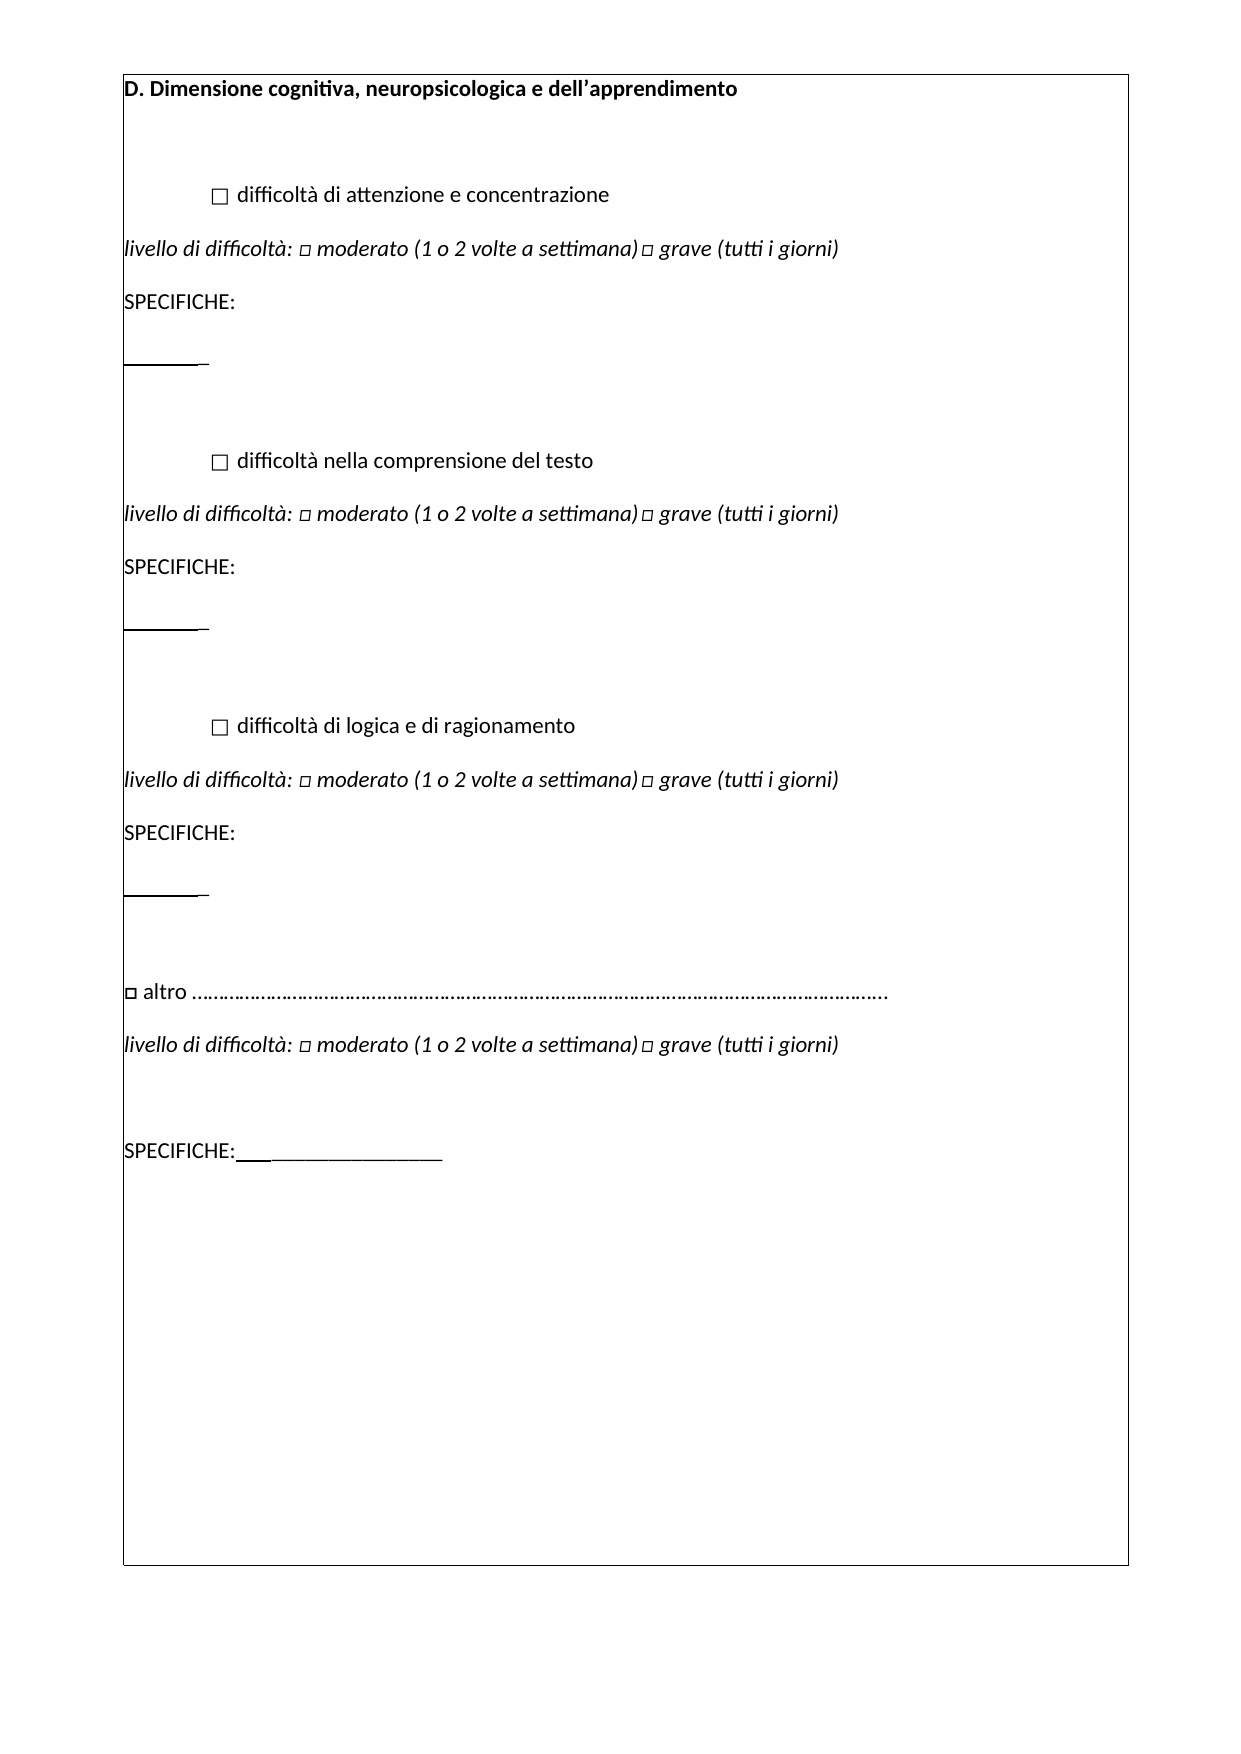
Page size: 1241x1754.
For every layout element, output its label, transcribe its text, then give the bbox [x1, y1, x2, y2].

table_cell D. Dimensione cognitiva, neuropsicologica e dell’apprendimento difficoltà di attenzione e concentrazione livello di difficoltà: □ moderato (1 o 2 volte a settimana) □ grave (tutti i giorni) SPECIFICHE: _ difficoltà nella comprensione del testo livello di difficoltà: □ moderato (1 o 2 volte a settimana) □ grave (tutti i giorni) SPECIFICHE: _ difficoltà di logica e di ragionamento livello di difficoltà: □ moderato (1 o 2 volte a settimana) □ grave (tutti i giorni) SPECIFICHE: _ □ altro …………………………………………………………………………………………………………………... livello di difficoltà: □ moderato (1 o 2 volte a settimana) □ grave (tutti i giorni) SPECIFICHE: _______________ [124, 75, 1128, 1565]
